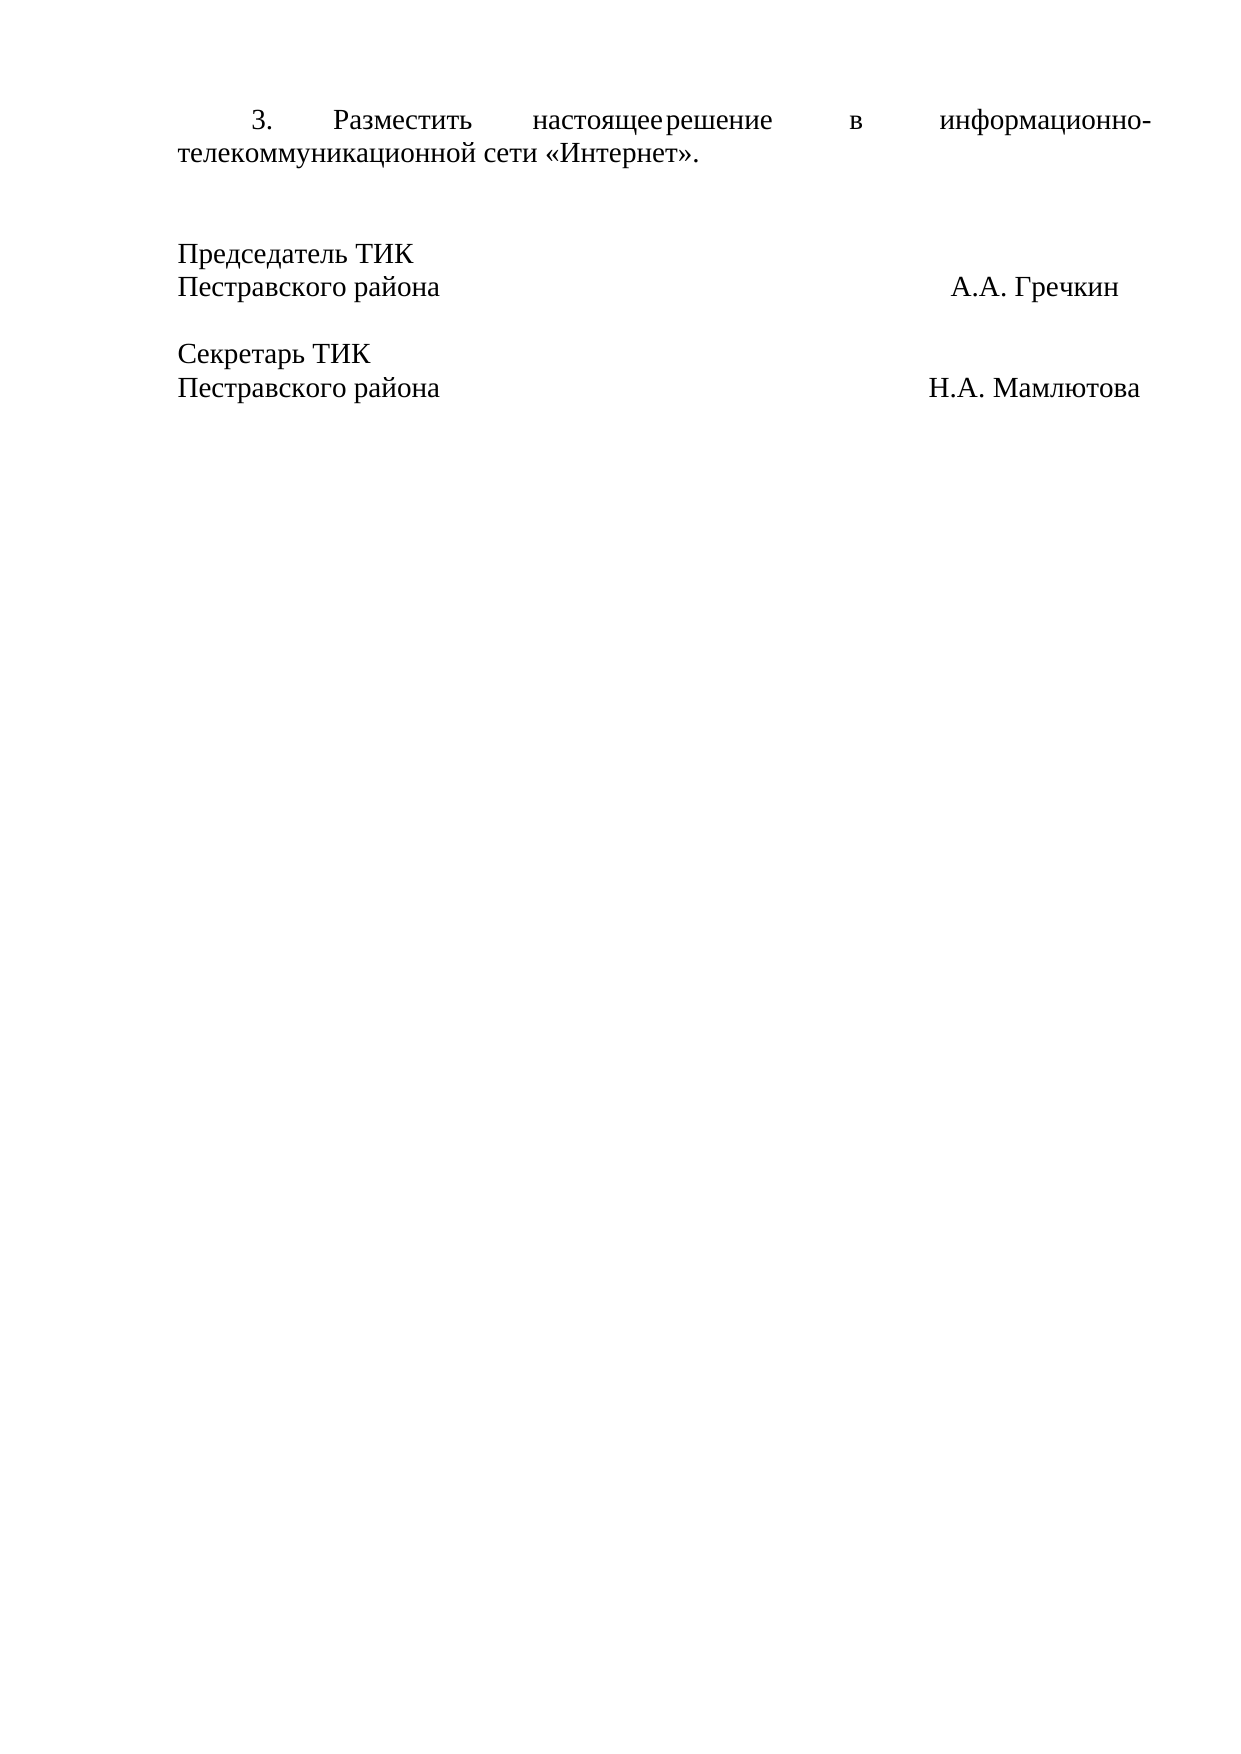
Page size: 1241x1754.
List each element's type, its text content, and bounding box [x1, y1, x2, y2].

text Секретарь ТИК [177, 337, 1152, 370]
text Председатель ТИК [177, 236, 1152, 269]
text Пестравского района Н.А. Мамлютова [177, 370, 1152, 404]
text Пестравского района А.А. Гречкин [177, 269, 1152, 303]
text 3. Разместить настоящее решение в информационно-телекоммуникационной сети «Интернет». [177, 102, 1152, 169]
